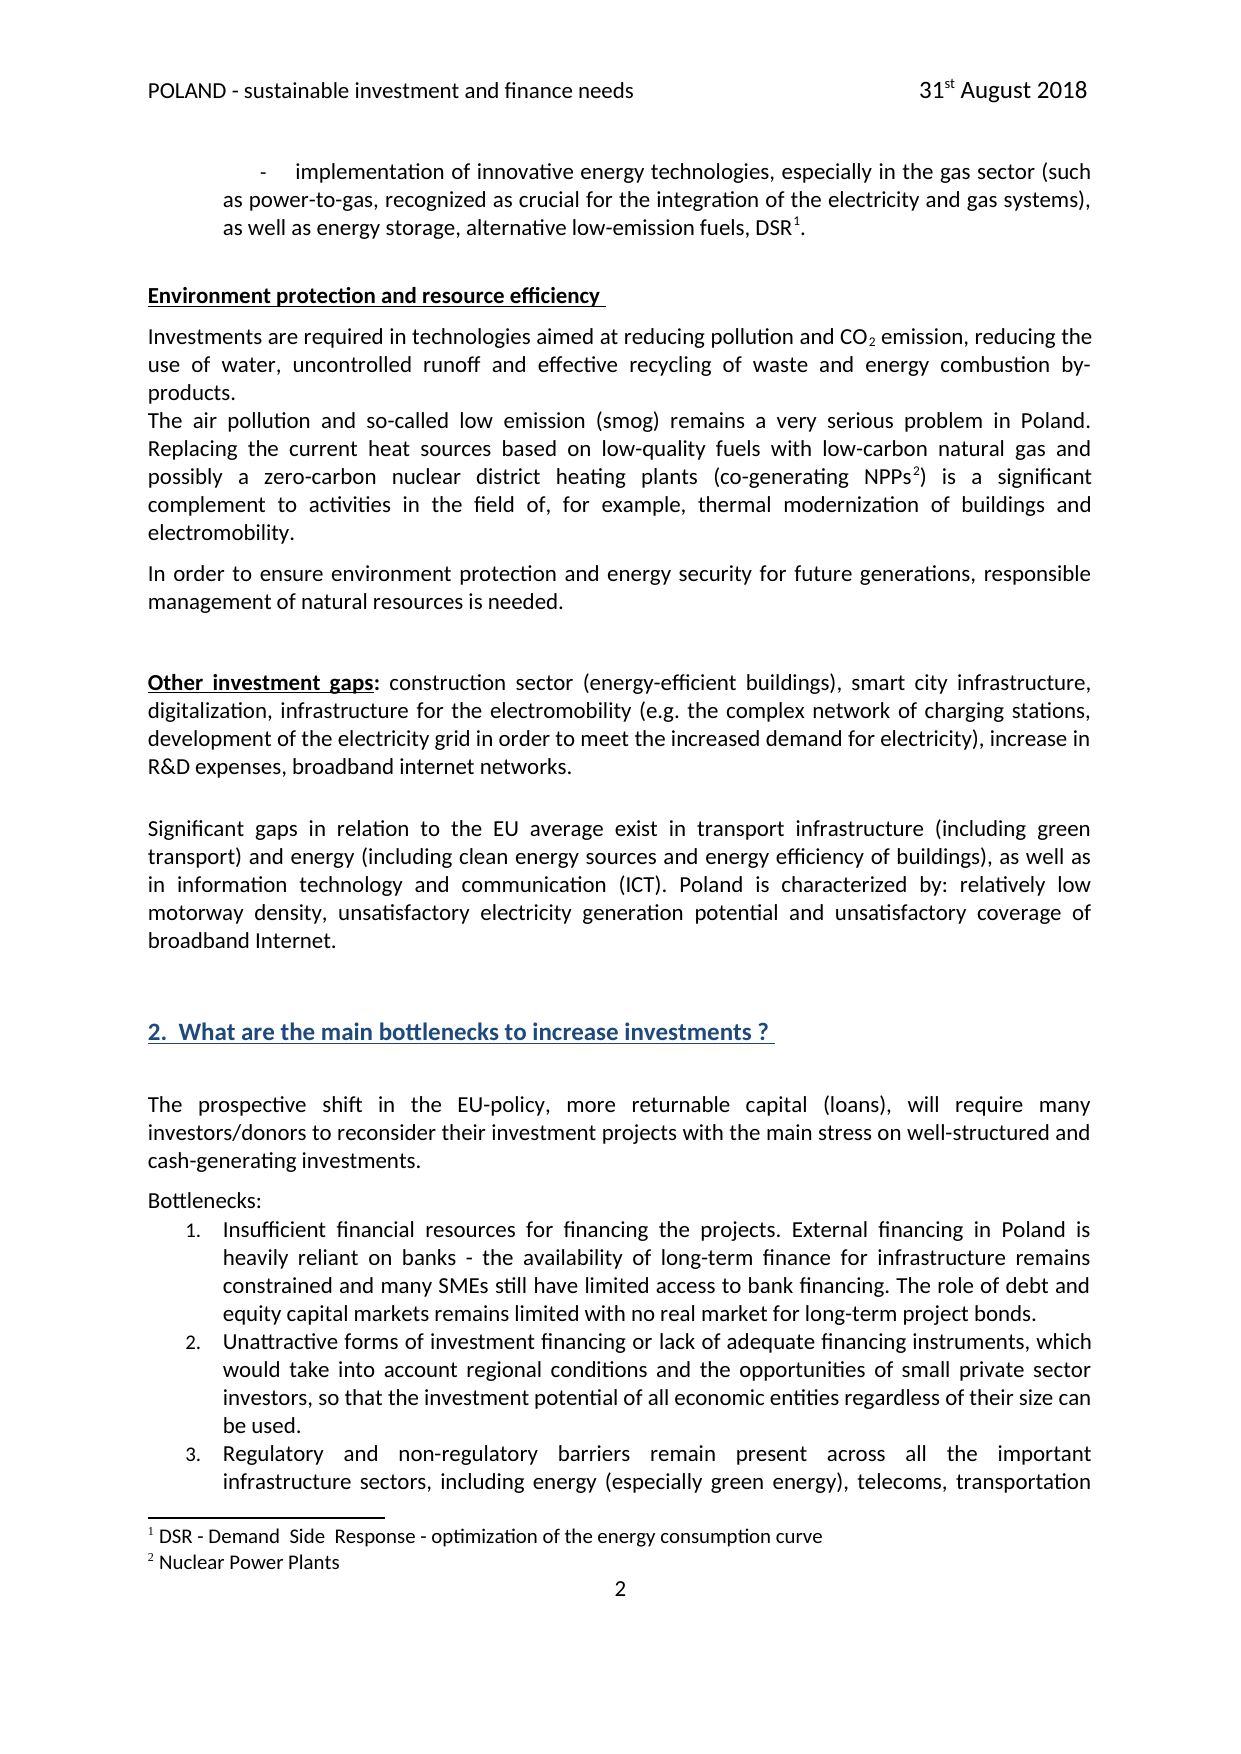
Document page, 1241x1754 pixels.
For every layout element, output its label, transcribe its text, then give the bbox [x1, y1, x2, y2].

text Investments are required in technologies aimed at reducing pollution and CO2 emission, reducing the use of water, uncontrolled runoff and effective recycling of waste and energy combustion by-products. [148, 322, 1093, 406]
list Unattractive forms of investment financing or lack of adequate financing instruments, which would take into account regional conditions and the opportunities of small private sector investors, so that the investment potential of all economic entities regardless of their size can be used. [185, 1327, 1093, 1439]
text The prospective shift in the EU-policy, more returnable capital (loans), will require many investors/donors to reconsider their investment projects with the main stress on well-structured and cash-generating investments. [148, 1090, 1093, 1174]
text The air pollution and so-called low emission (smog) remains a very serious problem in Poland. Replacing the current heat sources based on low-quality fuels with low-carbon natural gas and possibly a zero-carbon nuclear district heating plants (co-generating NPPs) is a significant complement to activities in the field of, for example, thermal modernization of buildings and electromobility. [148, 406, 1093, 546]
list Insufficient financial resources for financing the projects. External financing in Poland is heavily reliant on banks - the availability of long-term finance for infrastructure remains constrained and many SMEs still have limited access to bank financing. The role of debt and equity capital markets remains limited with no real market for long-term project bonds. [185, 1215, 1093, 1327]
list implementation of innovative energy technologies, especially in the gas sector (such as power-to-gas, recognized as crucial for the integration of the electricity and gas systems), as well as energy storage, alternative low-emission fuels, DSR. [223, 157, 1093, 241]
text In order to ensure environment protection and energy security for future generations, responsible management of natural resources is needed. [148, 559, 1093, 615]
text Significant gaps in relation to the EU average exist in transport infrastructure (including green transport) and energy (including clean energy sources and energy efficiency of buildings), as well as in information technology and communication (ICT). Poland is characterized by: relatively low motorway density, unsatisfactory electricity generation potential and unsatisfactory coverage of broadband Internet. [148, 814, 1093, 954]
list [185, 1439, 1093, 1495]
text Environment protection and resource efficiency [148, 282, 1093, 309]
text 2. What are the main bottlenecks to increase investments ? [148, 1017, 1093, 1047]
text Other investment gaps: construction sector (energy-efficient buildings), smart city infrastructure, digitalization, infrastructure for the electromobility (e.g. the complex network of charging stations, development of the electricity grid in order to meet the increased demand for electricity), increase in R&D expenses, broadband internet networks. [148, 668, 1093, 780]
text Bottlenecks: [148, 1187, 1093, 1215]
